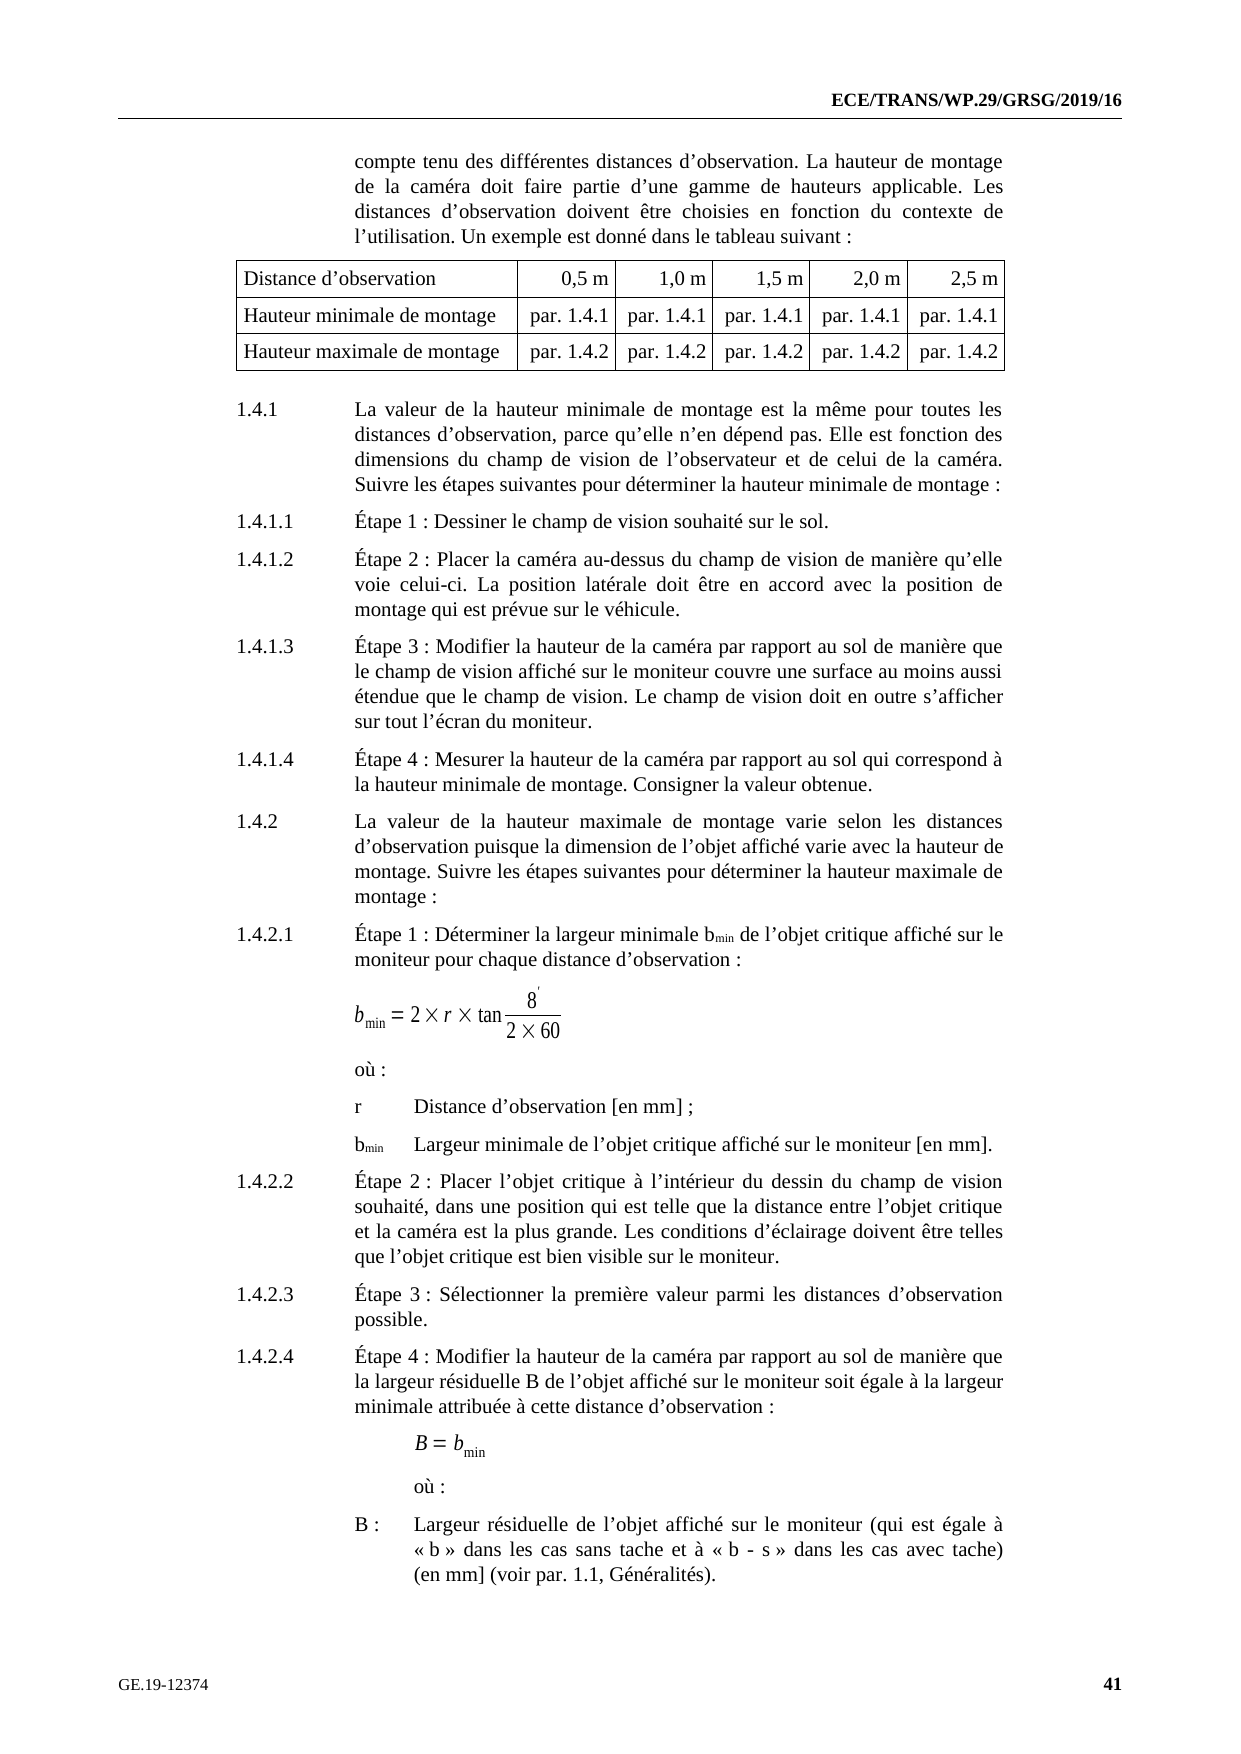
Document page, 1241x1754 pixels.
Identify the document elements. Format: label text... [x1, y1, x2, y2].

table_cell Hauteur minimale de montage [237, 298, 517, 333]
text où : [354, 1473, 1004, 1498]
table_header 2,0 m [810, 261, 907, 297]
table_cell par. 1.4.2 [713, 334, 809, 369]
table_cell par. 1.4.1 [616, 298, 712, 333]
table_cell par. 1.4.1 [713, 298, 809, 333]
table_cell Hauteur maximale de montage [237, 334, 517, 369]
text 1.4.2 La valeur de la hauteur maximale de montage varie selon les distances d’observation puisque la dimension de l’objet affiché varie avec la hauteur de montage. Suivre les étapes suivantes pour déterminer la hauteur maximale de montage : [236, 808, 1004, 908]
table_cell par. 1.4.1 [518, 298, 615, 333]
text 1.4.1.4 Étape 4 : Mesurer la hauteur de la caméra par rapport au sol qui correspond à la hauteur minimale de montage. Consigner la valeur obtenue. [236, 746, 1004, 796]
table_cell par. 1.4.1 [810, 298, 907, 333]
text bmin Largeur minimale de l’objet critique affiché sur le moniteur [en mm]. [354, 1131, 1004, 1156]
table_cell par. 1.4.2 [616, 334, 712, 369]
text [354, 148, 1004, 248]
table_header Distance d’observation [237, 261, 517, 297]
text où : [354, 1056, 1004, 1081]
table_cell par. 1.4.1 [908, 298, 1004, 333]
text 1.4.1 La valeur de la hauteur minimale de montage est la même pour toutes les distances d’observation, parce qu’elle n’en dépend pas. Elle est fonction des dimensions du champ de vision de l’observateur et de celui de la caméra. Suivre les étapes suivantes pour déterminer la hauteur minimale de montage : [236, 396, 1004, 496]
table_header 0,5 m [518, 261, 615, 297]
text 1.4.2.1 Étape 1 : Déterminer la largeur minimale bmin de l’objet critique affiché sur le moniteur pour chaque distance d’observation : [236, 921, 1004, 971]
text 1.4.2.3 Étape 3 : Sélectionner la première valeur parmi les distances d’observation possible. [236, 1281, 1004, 1331]
text 1.4.1.2 Étape 2 : Placer la caméra au-dessus du champ de vision de manière qu’elle voie celui-ci. La position latérale doit être en accord avec la position de montage qui est prévue sur le véhicule. [236, 546, 1004, 621]
text 1.4.2.4 Étape 4 : Modifier la hauteur de la caméra par rapport au sol de manière que la largeur résiduelle B de l’objet affiché sur le moniteur soit égale à la largeur minimale attribuée à cette distance d’observation : [236, 1343, 1004, 1418]
table_header 1,5 m [713, 261, 809, 297]
table_cell par. 1.4.2 [810, 334, 907, 369]
table_header 2,5 m [908, 261, 1004, 297]
table_header 1,0 m [616, 261, 712, 297]
text B : Largeur résiduelle de l’objet affiché sur le moniteur (qui est égale à « b » dans les cas sans tache et à « b - s » dans les cas avec tache) (en mm] (voir par. 1.1, Généralités). [354, 1511, 1004, 1586]
text 1.4.2.2 Étape 2 : Placer l’objet critique à l’intérieur du dessin du champ de vision souhaité, dans une position qui est telle que la distance entre l’objet critique et la caméra est la plus grande. Les conditions d’éclairage doivent être telles que l’objet critique est bien visible sur le moniteur. [236, 1168, 1004, 1268]
table_cell par. 1.4.2 [908, 334, 1004, 369]
text 1.4.1.1 Étape 1 : Dessiner le champ de vision souhaité sur le sol. [236, 508, 1004, 533]
text r Distance d’observation [en mm] ; [354, 1093, 1004, 1118]
text 1.4.1.3 Étape 3 : Modifier la hauteur de la caméra par rapport au sol de manière que le champ de vision affiché sur le moniteur couvre une surface au moins aussi étendue que le champ de vision. Le champ de vision doit en outre s’afficher sur tout l’écran du moniteur. [236, 633, 1004, 733]
table_cell par. 1.4.2 [518, 334, 615, 369]
